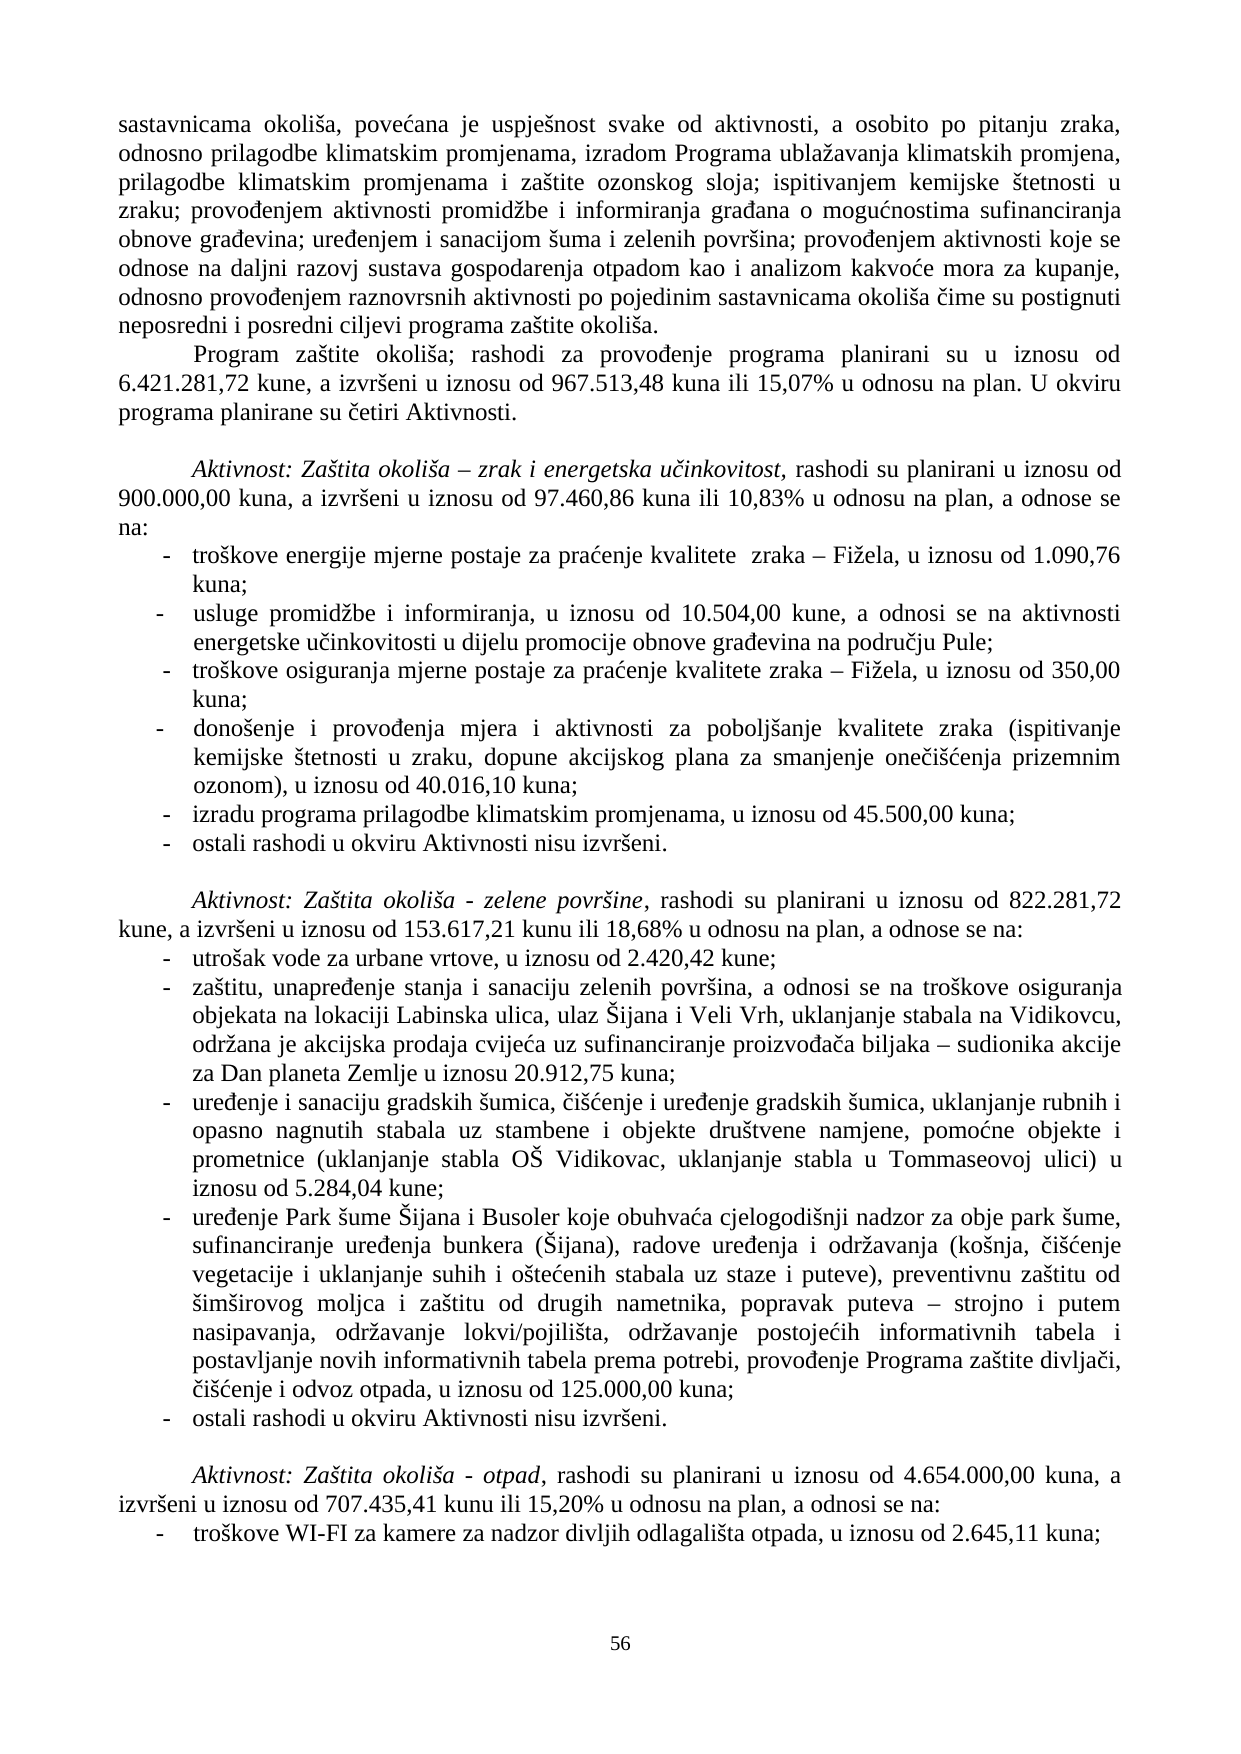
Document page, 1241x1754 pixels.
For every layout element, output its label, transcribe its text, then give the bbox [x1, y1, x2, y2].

list donošenje i provođenja mjera i aktivnosti za poboljšanje kvalitete zraka (ispitivanje kemijske štetnosti u zraku, dopune akcijskog plana za smanjenje onečišćenja prizemnim ozonom), u iznosu od 40.016,10 kuna; [156, 713, 1122, 799]
list uređenje Park šume Šijana i Busoler koje obuhvaća cjelogodišnji nadzor za obje park šume, sufinanciranje uređenja bunkera (Šijana), radove uređenja i održavanja (košnja, čišćenje vegetacije i uklanjanje suhih i oštećenih stabala uz staze i puteve), preventivnu zaštitu od šimširovog moljca i zaštitu od drugih nametnika, popravak puteva – strojno i putem nasipavanja, održavanje lokvi/pojilišta, održavanje postojećih informativnih tabela i postavljanje novih informativnih tabela prema potrebi, provođenje Programa zaštite divljači, čišćenje i odvoz otpada, u iznosu od 125.000,00 kuna; [162, 1202, 1122, 1403]
list ostali rashodi u okviru Aktivnosti nisu izvršeni. [162, 828, 1122, 857]
list troškove osiguranja mjerne postaje za praćenje kvalitete zraka – Fižela, u iznosu od 350,00 kuna; [162, 655, 1122, 713]
list usluge promidžbe i informiranja, u iznosu od 10.504,00 kune, a odnosi se na aktivnosti energetske učinkovitosti u dijelu promocije obnove građevina na području Pule; [156, 598, 1122, 655]
list Aktivnost: Zaštita okoliša – zrak i energetska učinkovitost, rashodi su planirani u iznosu od 900.000,00 kuna, a izvršeni u iznosu od 97.460,86 kuna ili 10,83% u odnosu na plan, a odnose se na: [118, 454, 1122, 540]
list ostali rashodi u okviru Aktivnosti nisu izvršeni. [162, 1403, 1122, 1432]
list troškove WI-FI za kamere za nadzor divljih odlagališta otpada, u iznosu od 2.645,11 kuna; [156, 1518, 1122, 1547]
list izradu programa prilagodbe klimatskim promjenama, u iznosu od 45.500,00 kuna; [162, 799, 1122, 828]
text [118, 109, 1122, 339]
text Program zaštite okoliša; rashodi za provođenje programa planirani su u iznosu od 6.421.281,72 kune, a izvršeni u iznosu od 967.513,48 kuna ili 15,07% u odnosu na plan. U okviru programa planirane su četiri Aktivnosti. [118, 339, 1122, 425]
text Aktivnost: Zaštita okoliša - zelene površine, rashodi su planirani u iznosu od 822.281,72 kune, a izvršeni u iznosu od 153.617,21 kunu ili 18,68% u odnosu na plan, a odnose se na: [118, 885, 1122, 943]
list utrošak vode za urbane vrtove, u iznosu od 2.420,42 kune; [162, 943, 1122, 972]
list troškove energije mjerne postaje za praćenje kvalitete zraka – Fižela, u iznosu od 1.090,76 kuna; [162, 540, 1122, 598]
list zaštitu, unapređenje stanja i sanaciju zelenih površina, a odnosi se na troškove osiguranja objekata na lokaciji Labinska ulica, ulaz Šijana i Veli Vrh, uklanjanje stabala na Vidikovcu, održana je akcijska prodaja cvijeća uz sufinanciranje proizvođača biljaka – sudionika akcije za Dan planeta Zemlje u iznosu 20.912,75 kuna; [162, 972, 1122, 1087]
text Aktivnost: Zaštita okoliša - otpad, rashodi su planirani u iznosu od 4.654.000,00 kuna, a izvršeni u iznosu od 707.435,41 kunu ili 15,20% u odnosu na plan, a odnosi se na: [118, 1460, 1122, 1518]
list uređenje i sanaciju gradskih šumica, čišćenje i uređenje gradskih šumica, uklanjanje rubnih i opasno nagnutih stabala uz stambene i objekte društvene namjene, pomoćne objekte i prometnice (uklanjanje stabla OŠ Vidikovac, uklanjanje stabla u Tommaseovoj ulici) u iznosu od 5.284,04 kune; [162, 1087, 1122, 1202]
